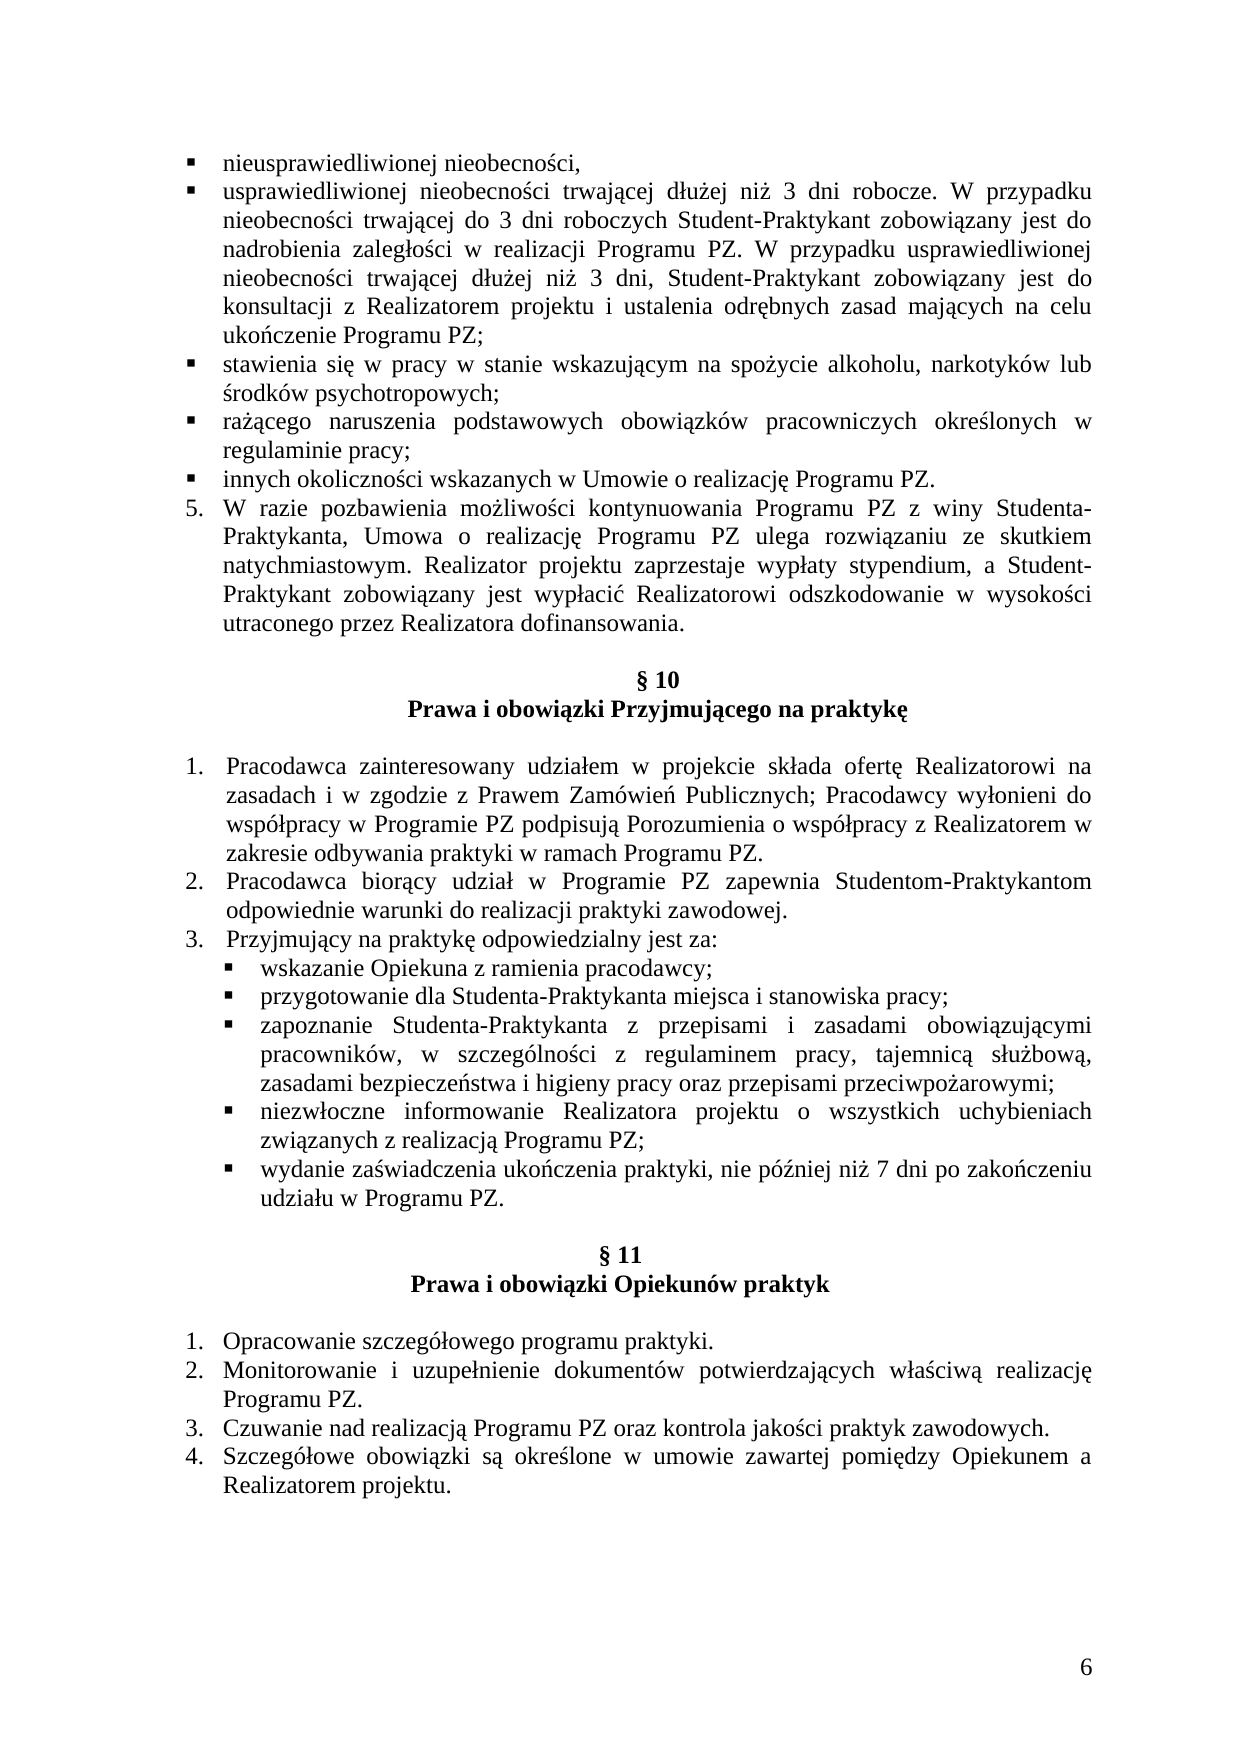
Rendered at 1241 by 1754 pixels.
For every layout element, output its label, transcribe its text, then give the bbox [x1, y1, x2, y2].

list usprawiedliwionej nieobecności trwającej dłużej niż 3 dni robocze. W przypadku nieobecności trwającej do 3 dni roboczych Student-Praktykant zobowiązany jest do nadrobienia zaległości w realizacji Programu PZ. W przypadku usprawiedliwionej nieobecności trwającej dłużej niż 3 dni, Student-Praktykant zobowiązany jest do konsultacji z Realizatorem projektu i ustalenia odrębnych zasad mających na celu ukończenie Programu PZ; [185, 176, 1093, 349]
list Pracodawca biorący udział w Programie PZ zapewnia Studentom-Praktykantom odpowiednie warunki do realizacji praktyki zawodowej. [185, 866, 1093, 924]
list Pracodawca zainteresowany udziałem w projekcie składa ofertę Realizatorowi na zasadach i w zgodzie z Prawem Zamówień Publicznych; Pracodawcy wyłonieni do współpracy w Programie PZ podpisują Porozumienia o współpracy z Realizatorem w zakresie odbywania praktyki w ramach Programu PZ. [185, 751, 1093, 866]
list nieusprawiedliwionej nieobecności, [185, 148, 1093, 176]
list zapoznanie Studenta-Praktykanta z przepisami i zasadami obowiązującymi pracowników, w szczególności z regulaminem pracy, tajemnicą służbową, zasadami bezpieczeństwa i higieny pracy oraz przepisami przeciwpożarowymi; [223, 1010, 1093, 1096]
list W razie pozbawienia możliwości kontynuowania Programu PZ z winy Studenta-Praktykanta, Umowa o realizację Programu PZ ulega rozwiązaniu ze skutkiem natychmiastowym. Realizator projektu zaprzestaje wypłaty stypendium, a Student-Praktykant zobowiązany jest wypłacić Realizatorowi odszkodowanie w wysokości utraconego przez Realizatora dofinansowania. [185, 493, 1093, 636]
list Przyjmujący na praktykę odpowiedzialny jest za: [185, 924, 1093, 953]
list przygotowanie dla Studenta-Praktykanta miejsca i stanowiska pracy; [223, 981, 1093, 1010]
list niezwłoczne informowanie Realizatora projektu o wszystkich uchybieniach związanych z realizacją Programu PZ; [223, 1096, 1093, 1154]
text § 10 [223, 665, 1093, 694]
list Opracowanie szczegółowego programu praktyki. [185, 1326, 1093, 1355]
text Prawa i obowiązki Opiekunów praktyk [148, 1269, 1093, 1298]
list Szczegółowe obowiązki są określone w umowie zawartej pomiędzy Opiekunem a Realizatorem projektu. [185, 1441, 1093, 1499]
text Prawa i obowiązki Przyjmującego na praktykę [223, 694, 1093, 723]
list stawienia się w pracy w stanie wskazującym na spożycie alkoholu, narkotyków lub środków psychotropowych; [185, 349, 1093, 406]
list wydanie zaświadczenia ukończenia praktyki, nie później niż 7 dni po zakończeniu udziału w Programu PZ. [223, 1154, 1093, 1211]
text § 11 [148, 1240, 1093, 1269]
list wskazanie Opiekuna z ramienia pracodawcy; [223, 953, 1093, 981]
list Monitorowanie i uzupełnienie dokumentów potwierdzających właściwą realizację Programu PZ. [185, 1355, 1093, 1413]
list rażącego naruszenia podstawowych obowiązków pracowniczych określonych w regulaminie pracy; [185, 406, 1093, 464]
list Czuwanie nad realizacją Programu PZ oraz kontrola jakości praktyk zawodowych. [185, 1413, 1093, 1441]
list innych okoliczności wskazanych w Umowie o realizację Programu PZ. [185, 464, 1093, 493]
